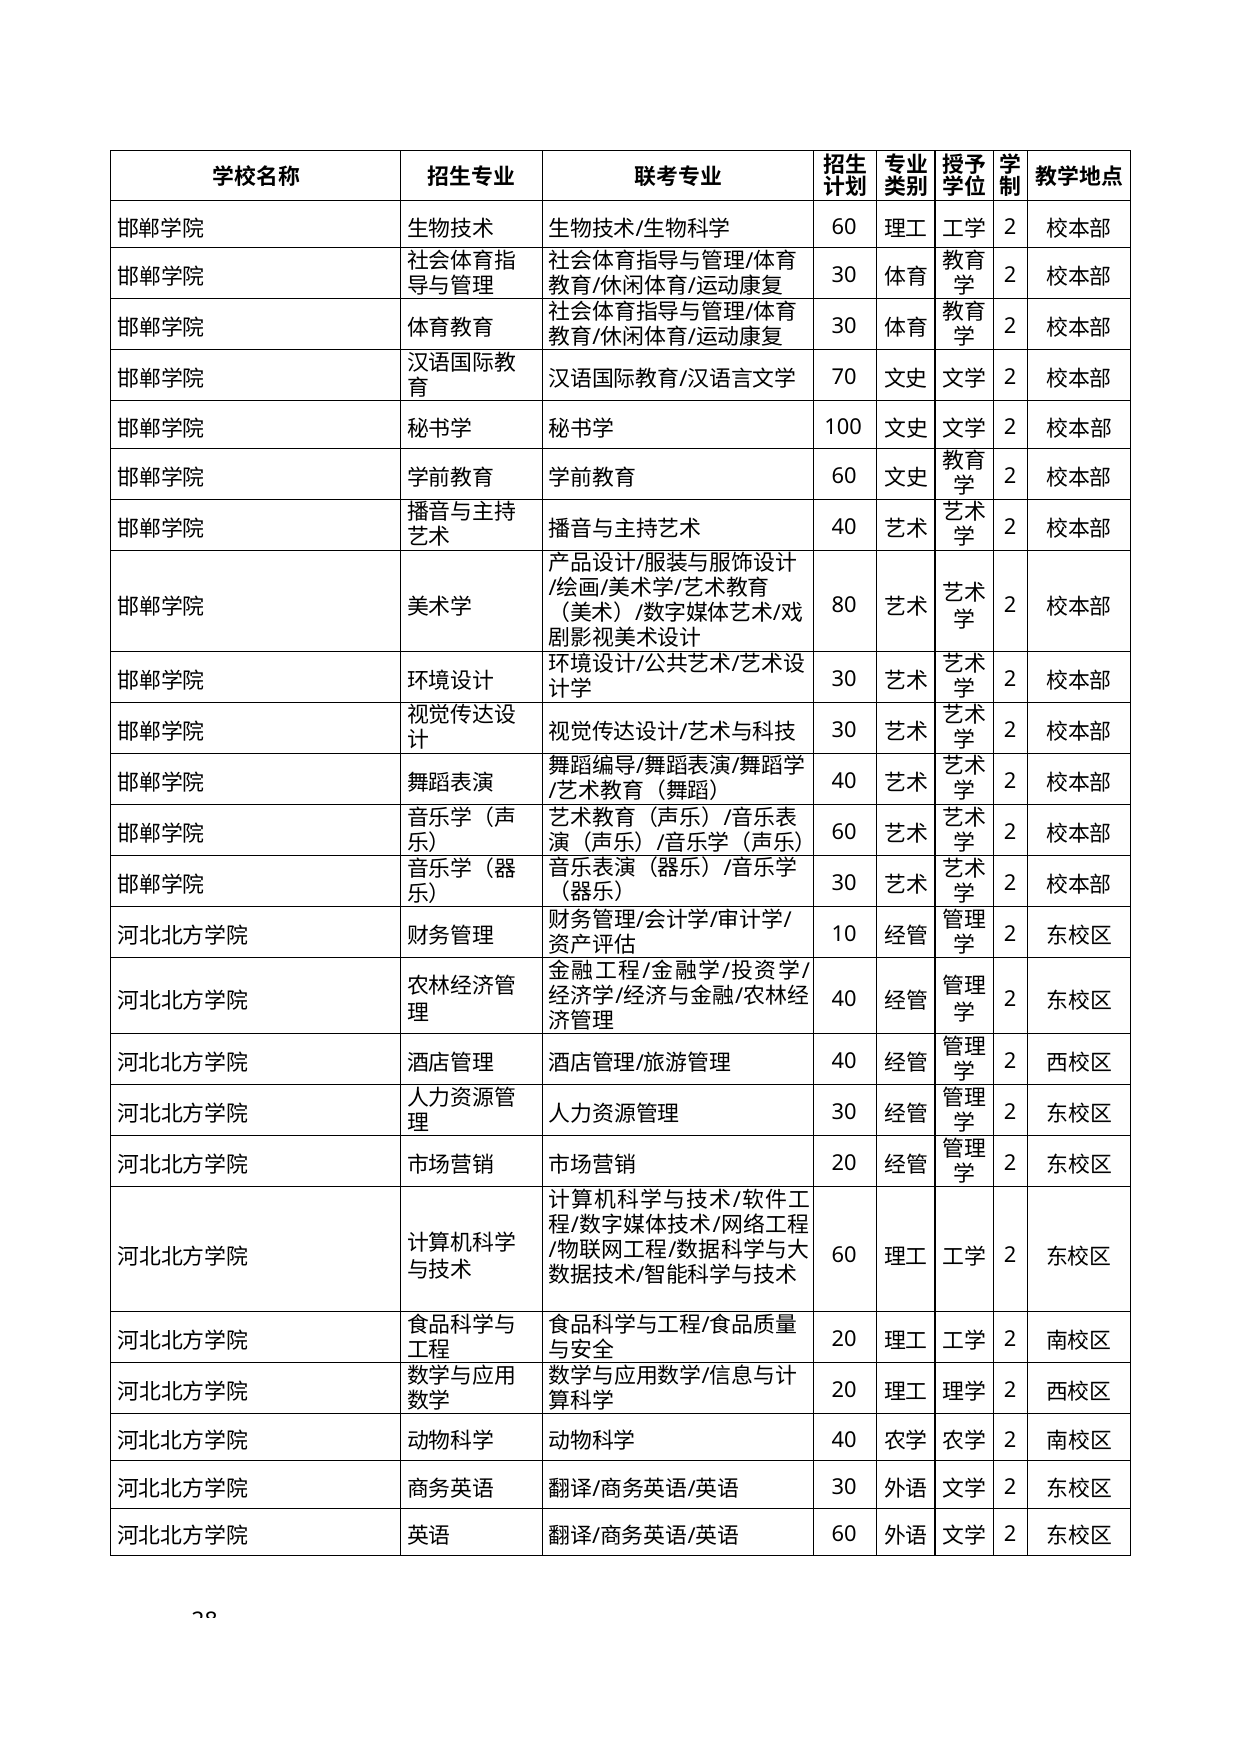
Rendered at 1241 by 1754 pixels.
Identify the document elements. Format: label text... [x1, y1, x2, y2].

table_cell 社会体育指导与管理/体育教育/休闲体育/运动康复 [543, 299, 813, 349]
table_cell 2 [994, 958, 1027, 1033]
table_cell 20 [814, 1136, 876, 1186]
table_cell 人力资源管理 [401, 1085, 542, 1135]
table_cell 2 [994, 350, 1027, 400]
table_cell 2 [994, 201, 1027, 247]
table_cell 秘书学 [543, 401, 813, 448]
table_cell 文史 [877, 401, 934, 448]
table_cell 数学与应用数学/信息与计算科学 [543, 1363, 813, 1413]
table_cell 理工 [877, 1363, 934, 1413]
table_cell 艺术学 [936, 856, 993, 906]
table_cell 东校区 [1028, 1461, 1130, 1507]
table_cell 经管 [877, 1034, 934, 1084]
table_cell 管理学 [936, 1034, 993, 1084]
table_cell 视觉传达设计 [401, 703, 542, 753]
table_cell 艺术 [877, 500, 934, 550]
table_cell 动物科学 [401, 1414, 542, 1460]
table_header 专业 类别 [877, 151, 934, 200]
table_cell 西校区 [1028, 1034, 1130, 1084]
table_cell 艺术 [877, 703, 934, 753]
table_cell 酒店管理 [401, 1034, 542, 1084]
table_cell 东校区 [1028, 1187, 1130, 1311]
table_cell 2 [994, 1461, 1027, 1507]
table_cell 2 [994, 1509, 1027, 1555]
table_cell 农学 [877, 1414, 934, 1460]
table_cell 邯郸学院 [111, 652, 400, 702]
table_cell 文学 [936, 1509, 993, 1555]
table_cell 2 [994, 449, 1027, 499]
table_cell 60 [814, 1509, 876, 1555]
table_cell 市场营销 [543, 1136, 813, 1186]
table_cell 金融工程/金融学/投资学/ 经济学/经济与金融/农林经济管理 [543, 958, 813, 1033]
table_cell 校本部 [1028, 652, 1130, 702]
table_header 授予 学位 [936, 151, 993, 200]
table_cell 2 [994, 754, 1027, 804]
table_cell 邯郸学院 [111, 500, 400, 550]
table_cell 2 [994, 1312, 1027, 1362]
table_cell 河北北方学院 [111, 1136, 400, 1186]
table_cell 校本部 [1028, 551, 1130, 651]
table_cell 管理学 [936, 1085, 993, 1135]
table_cell 食品科学与工程/食品质量与安全 [543, 1312, 813, 1362]
table_cell 艺术学 [936, 652, 993, 702]
table_cell 管理学 [936, 958, 993, 1033]
table_cell 南校区 [1028, 1414, 1130, 1460]
table_cell 2 [994, 1363, 1027, 1413]
table_cell 理工 [877, 201, 934, 247]
table_cell 商务英语 [401, 1461, 542, 1507]
table_cell 40 [814, 500, 876, 550]
table_cell 翻译/商务英语/英语 [543, 1461, 813, 1507]
table_header 教学地点 [1028, 151, 1130, 200]
table_cell 工学 [936, 1312, 993, 1362]
table_cell 艺术学 [936, 703, 993, 753]
table_cell 艺术 [877, 551, 934, 651]
table_cell 文学 [936, 350, 993, 400]
table_cell 10 [814, 907, 876, 957]
table_cell 60 [814, 449, 876, 499]
table_cell 文学 [936, 1461, 993, 1507]
table_cell 音乐学（声乐） [401, 805, 542, 855]
table_cell 工学 [936, 1187, 993, 1311]
table_cell 文史 [877, 350, 934, 400]
table_cell 30 [814, 1461, 876, 1507]
table_cell 体育教育 [401, 299, 542, 349]
table_cell 东校区 [1028, 1085, 1130, 1135]
table_cell 40 [814, 958, 876, 1033]
table_cell 艺术 [877, 805, 934, 855]
table_cell 70 [814, 350, 876, 400]
table_cell 数学与应用数学 [401, 1363, 542, 1413]
table_cell 河北北方学院 [111, 1414, 400, 1460]
table_cell 东校区 [1028, 1509, 1130, 1555]
table_cell 河北北方学院 [111, 1187, 400, 1311]
table_cell 艺术 [877, 856, 934, 906]
table_cell 邯郸学院 [111, 754, 400, 804]
table_cell 80 [814, 551, 876, 651]
table_cell 体育 [877, 248, 934, 298]
table_cell 理工 [877, 1187, 934, 1311]
table_cell 理学 [936, 1363, 993, 1413]
table_cell 60 [814, 201, 876, 247]
table_cell 40 [814, 1414, 876, 1460]
table_cell 社会体育指导与管理/体育教育/休闲体育/运动康复 [543, 248, 813, 298]
table_cell 生物技术 [401, 201, 542, 247]
table_cell 校本部 [1028, 449, 1130, 499]
table_cell 邯郸学院 [111, 449, 400, 499]
table_cell 东校区 [1028, 958, 1130, 1033]
table_cell 教育学 [936, 449, 993, 499]
table_cell 英语 [401, 1509, 542, 1555]
table_cell 校本部 [1028, 201, 1130, 247]
table_cell 2 [994, 1414, 1027, 1460]
table_cell 舞蹈表演 [401, 754, 542, 804]
table_cell 邯郸学院 [111, 248, 400, 298]
table_cell 30 [814, 703, 876, 753]
table_cell 管理学 [936, 907, 993, 957]
table_cell 2 [994, 551, 1027, 651]
table_cell 2 [994, 805, 1027, 855]
table_cell 教育学 [936, 299, 993, 349]
table_cell 河北北方学院 [111, 958, 400, 1033]
table_cell 翻译/商务英语/英语 [543, 1509, 813, 1555]
table_cell 校本部 [1028, 805, 1130, 855]
table_cell 30 [814, 652, 876, 702]
table_cell 校本部 [1028, 703, 1130, 753]
table_cell 100 [814, 401, 876, 448]
table_cell 2 [994, 1034, 1027, 1084]
table_cell 30 [814, 856, 876, 906]
table_cell 2 [994, 652, 1027, 702]
table_cell 2 [994, 401, 1027, 448]
table_cell 2 [994, 856, 1027, 906]
table_cell 校本部 [1028, 754, 1130, 804]
table_cell 60 [814, 1187, 876, 1311]
table_cell 邯郸学院 [111, 551, 400, 651]
table_cell 农学 [936, 1414, 993, 1460]
table_cell 外语 [877, 1461, 934, 1507]
table_cell 财务管理/会计学/审计学/ 资产评估 [543, 907, 813, 957]
table_cell 校本部 [1028, 248, 1130, 298]
table_header 联考专业 [543, 151, 813, 200]
table_cell 工学 [936, 201, 993, 247]
table_cell 东校区 [1028, 1136, 1130, 1186]
table_cell 计算机科学与技术 [401, 1187, 542, 1311]
table_cell 学前教育 [401, 449, 542, 499]
table_cell 食品科学与工程 [401, 1312, 542, 1362]
table_cell 邯郸学院 [111, 299, 400, 349]
table_cell 理工 [877, 1312, 934, 1362]
table_cell 艺术教育（声乐）/音乐表演（声乐）/音乐学（声乐） [543, 805, 813, 855]
table_cell 2 [994, 1085, 1027, 1135]
table_cell 经管 [877, 1085, 934, 1135]
table_cell 河北北方学院 [111, 907, 400, 957]
table_cell 产品设计/服装与服饰设计 /绘画/美术学/艺术教育 （美术）/数字媒体艺术/戏剧影视美术设计 [543, 551, 813, 651]
table_header 招生专业 [401, 151, 542, 200]
table_cell 河北北方学院 [111, 1034, 400, 1084]
table_cell 20 [814, 1363, 876, 1413]
table_cell 校本部 [1028, 299, 1130, 349]
table_cell 西校区 [1028, 1363, 1130, 1413]
table_cell 60 [814, 805, 876, 855]
table_cell 经管 [877, 1136, 934, 1186]
table_cell 艺术 [877, 652, 934, 702]
table_cell 环境设计 [401, 652, 542, 702]
table_cell 校本部 [1028, 856, 1130, 906]
table_cell 农林经济管理 [401, 958, 542, 1033]
table_cell 汉语国际教育 [401, 350, 542, 400]
table_cell 管理学 [936, 1136, 993, 1186]
table_cell 艺术学 [936, 754, 993, 804]
table_cell 计算机科学与技术/软件工程/数字媒体技术/网络工程/物联网工程/数据科学与大数据技术/智能科学与技术 [543, 1187, 813, 1311]
table_cell 人力资源管理 [543, 1085, 813, 1135]
table_cell 音乐学（器乐） [401, 856, 542, 906]
table_cell 2 [994, 500, 1027, 550]
table_cell 音乐表演（器乐）/音乐学 （器乐） [543, 856, 813, 906]
table_cell 东校区 [1028, 907, 1130, 957]
table_cell 40 [814, 1034, 876, 1084]
table_cell 河北北方学院 [111, 1461, 400, 1507]
table_cell 舞蹈编导/舞蹈表演/舞蹈学/艺术教育（舞蹈） [543, 754, 813, 804]
table_cell 30 [814, 299, 876, 349]
table_cell 2 [994, 299, 1027, 349]
table_cell 邯郸学院 [111, 805, 400, 855]
table_cell 社会体育指导与管理 [401, 248, 542, 298]
table_cell 汉语国际教育/汉语言文学 [543, 350, 813, 400]
table_cell 教育学 [936, 248, 993, 298]
table_cell 播音与主持艺术 [543, 500, 813, 550]
table_cell 30 [814, 248, 876, 298]
table_cell 2 [994, 907, 1027, 957]
table_cell 校本部 [1028, 401, 1130, 448]
table_cell 2 [994, 1136, 1027, 1186]
table_header 学校名称 [111, 151, 400, 200]
table_cell 艺术学 [936, 551, 993, 651]
table_cell 2 [994, 1187, 1027, 1311]
table_cell 秘书学 [401, 401, 542, 448]
table_cell 美术学 [401, 551, 542, 651]
table_cell 30 [814, 1085, 876, 1135]
table_cell 40 [814, 754, 876, 804]
table_cell 市场营销 [401, 1136, 542, 1186]
table_cell 邯郸学院 [111, 401, 400, 448]
table_cell 播音与主持艺术 [401, 500, 542, 550]
table_cell 经管 [877, 907, 934, 957]
table_header 学 制 [994, 151, 1027, 200]
table_cell 艺术学 [936, 805, 993, 855]
table_cell 河北北方学院 [111, 1509, 400, 1555]
table_cell 2 [994, 703, 1027, 753]
table_cell 校本部 [1028, 500, 1130, 550]
table_cell 艺术学 [936, 500, 993, 550]
table_cell 文学 [936, 401, 993, 448]
table_cell 邯郸学院 [111, 201, 400, 247]
table_cell 视觉传达设计/艺术与科技 [543, 703, 813, 753]
table_cell 艺术 [877, 754, 934, 804]
table_cell 环境设计/公共艺术/艺术设计学 [543, 652, 813, 702]
table_cell 邯郸学院 [111, 350, 400, 400]
table_cell 河北北方学院 [111, 1363, 400, 1413]
table_cell 河北北方学院 [111, 1312, 400, 1362]
table_cell 财务管理 [401, 907, 542, 957]
table_cell 邯郸学院 [111, 856, 400, 906]
table_header 招生 计划 [814, 151, 876, 200]
table_cell 河北北方学院 [111, 1085, 400, 1135]
table_cell 2 [994, 248, 1027, 298]
table_cell 邯郸学院 [111, 703, 400, 753]
table_cell 酒店管理/旅游管理 [543, 1034, 813, 1084]
table_cell 学前教育 [543, 449, 813, 499]
table_cell 校本部 [1028, 350, 1130, 400]
table_cell 生物技术/生物科学 [543, 201, 813, 247]
table_cell 体育 [877, 299, 934, 349]
table_cell 20 [814, 1312, 876, 1362]
table_cell 南校区 [1028, 1312, 1130, 1362]
table_cell 外语 [877, 1509, 934, 1555]
table_cell 动物科学 [543, 1414, 813, 1460]
table_cell 经管 [877, 958, 934, 1033]
table_cell 文史 [877, 449, 934, 499]
